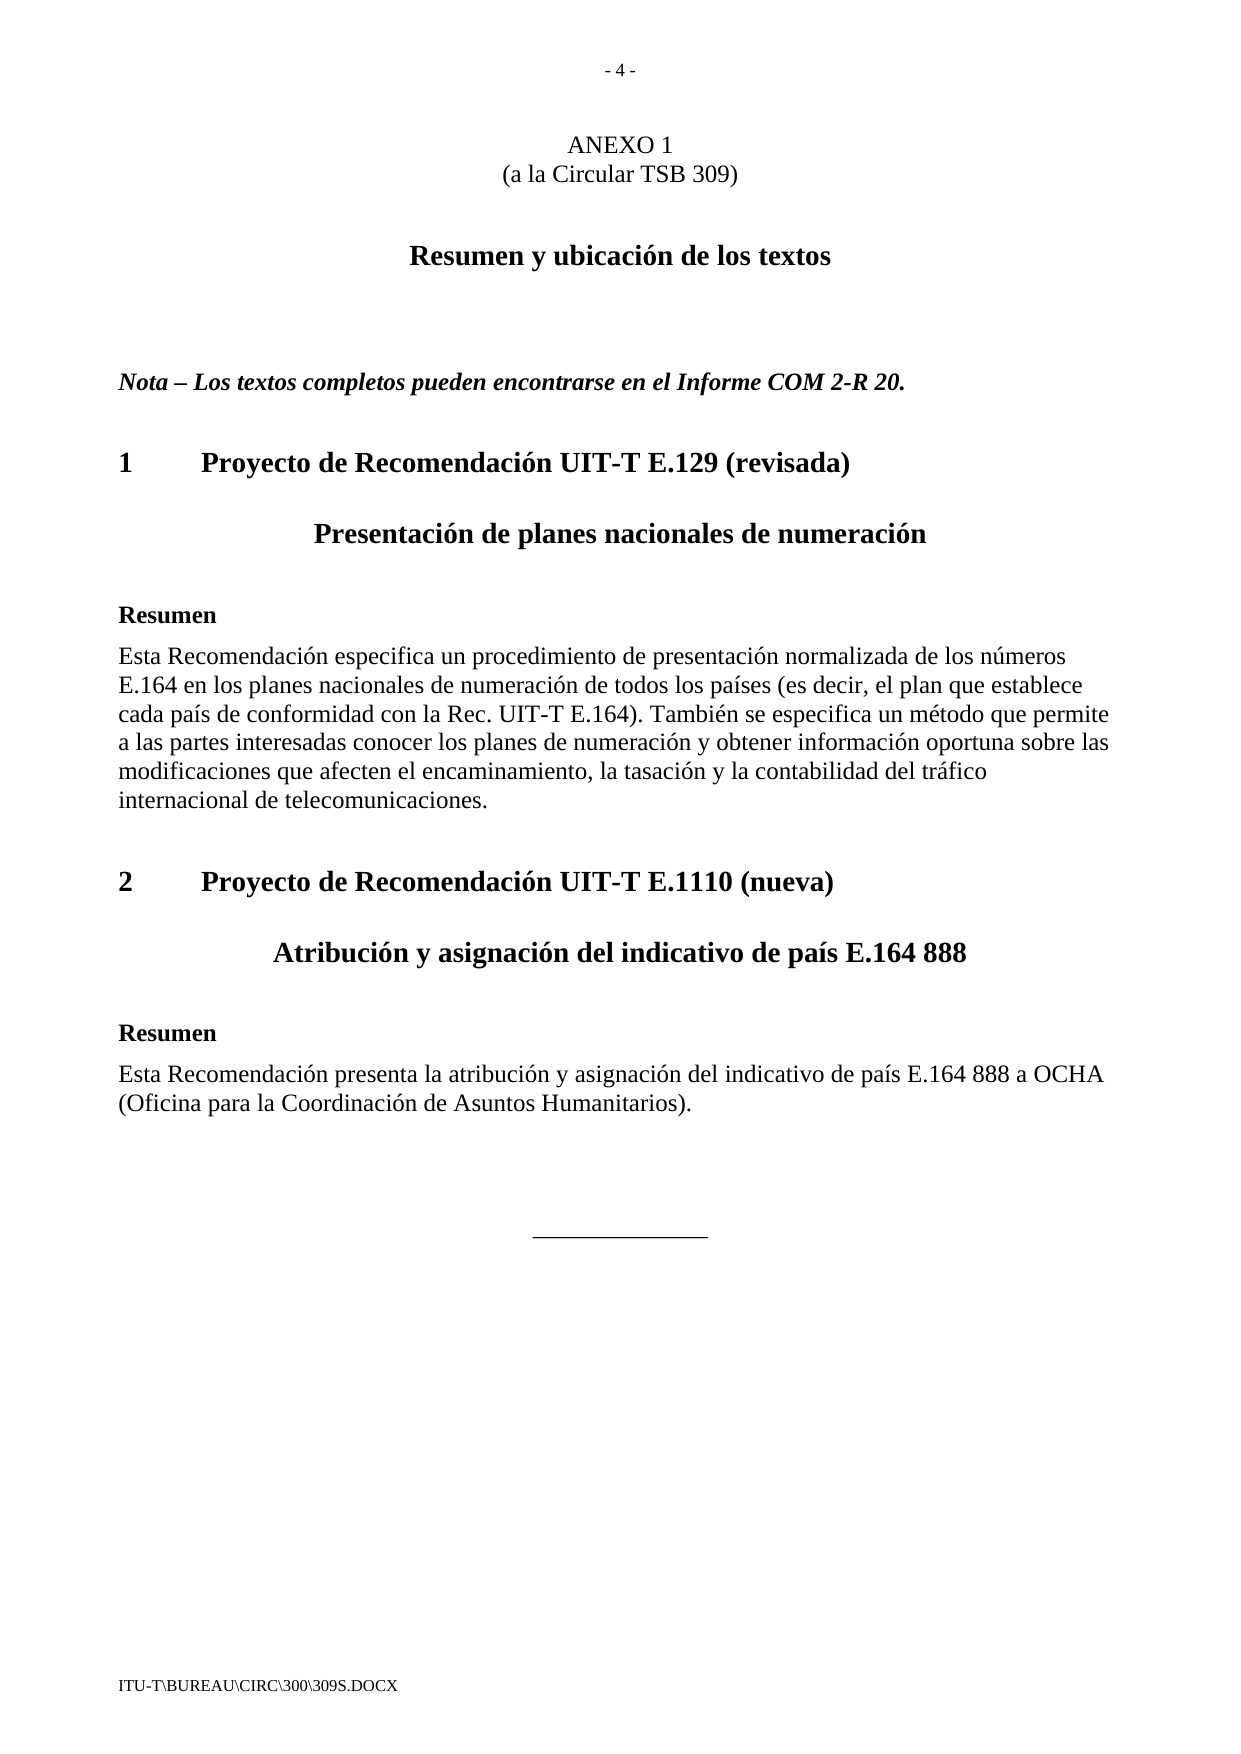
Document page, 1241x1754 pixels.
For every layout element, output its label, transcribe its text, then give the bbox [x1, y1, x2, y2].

text Esta Recomendación especifica un procedimiento de presentación normalizada de los números E.164 en los planes nacionales de numeración de todos los países (es decir, el plan que establece cada país de conformidad con la Rec. UIT-T E.164). También se especifica un método que permite a las partes interesadas conocer los planes de numeración y obtener información oportuna sobre las modificaciones que afecten el encaminamiento, la tasación y la contabilidad del tráfico internacional de telecomunicaciones. [118, 641, 1122, 814]
title Presentación de planes nacionales de numeración [118, 516, 1122, 550]
text Esta Recomendación presenta la atribución y asignación del indicativo de país E.164 888 a OCHA (Oficina para la Coordinación de Asuntos Humanitarios). [118, 1059, 1122, 1117]
text ANEXO 1 (a la Circular TSB 309) [118, 131, 1122, 188]
subtitle Resumen [118, 600, 1122, 629]
subtitle Resumen [118, 1018, 1122, 1047]
text 1 Proyecto de Recomendación UIT-T E.129 (revisada) [118, 445, 1122, 479]
text Nota – Los textos completos pueden encontrarse en el Informe COM 2-R 20. [118, 367, 1122, 395]
text ______________ [118, 1212, 1122, 1241]
title Resumen y ubicación de los textos [118, 238, 1122, 272]
title Atribución y asignación del indicativo de país E.164 888 [118, 935, 1122, 968]
text 2 Proyecto de Recomendación UIT-T E.1110 (nueva) [118, 864, 1122, 897]
